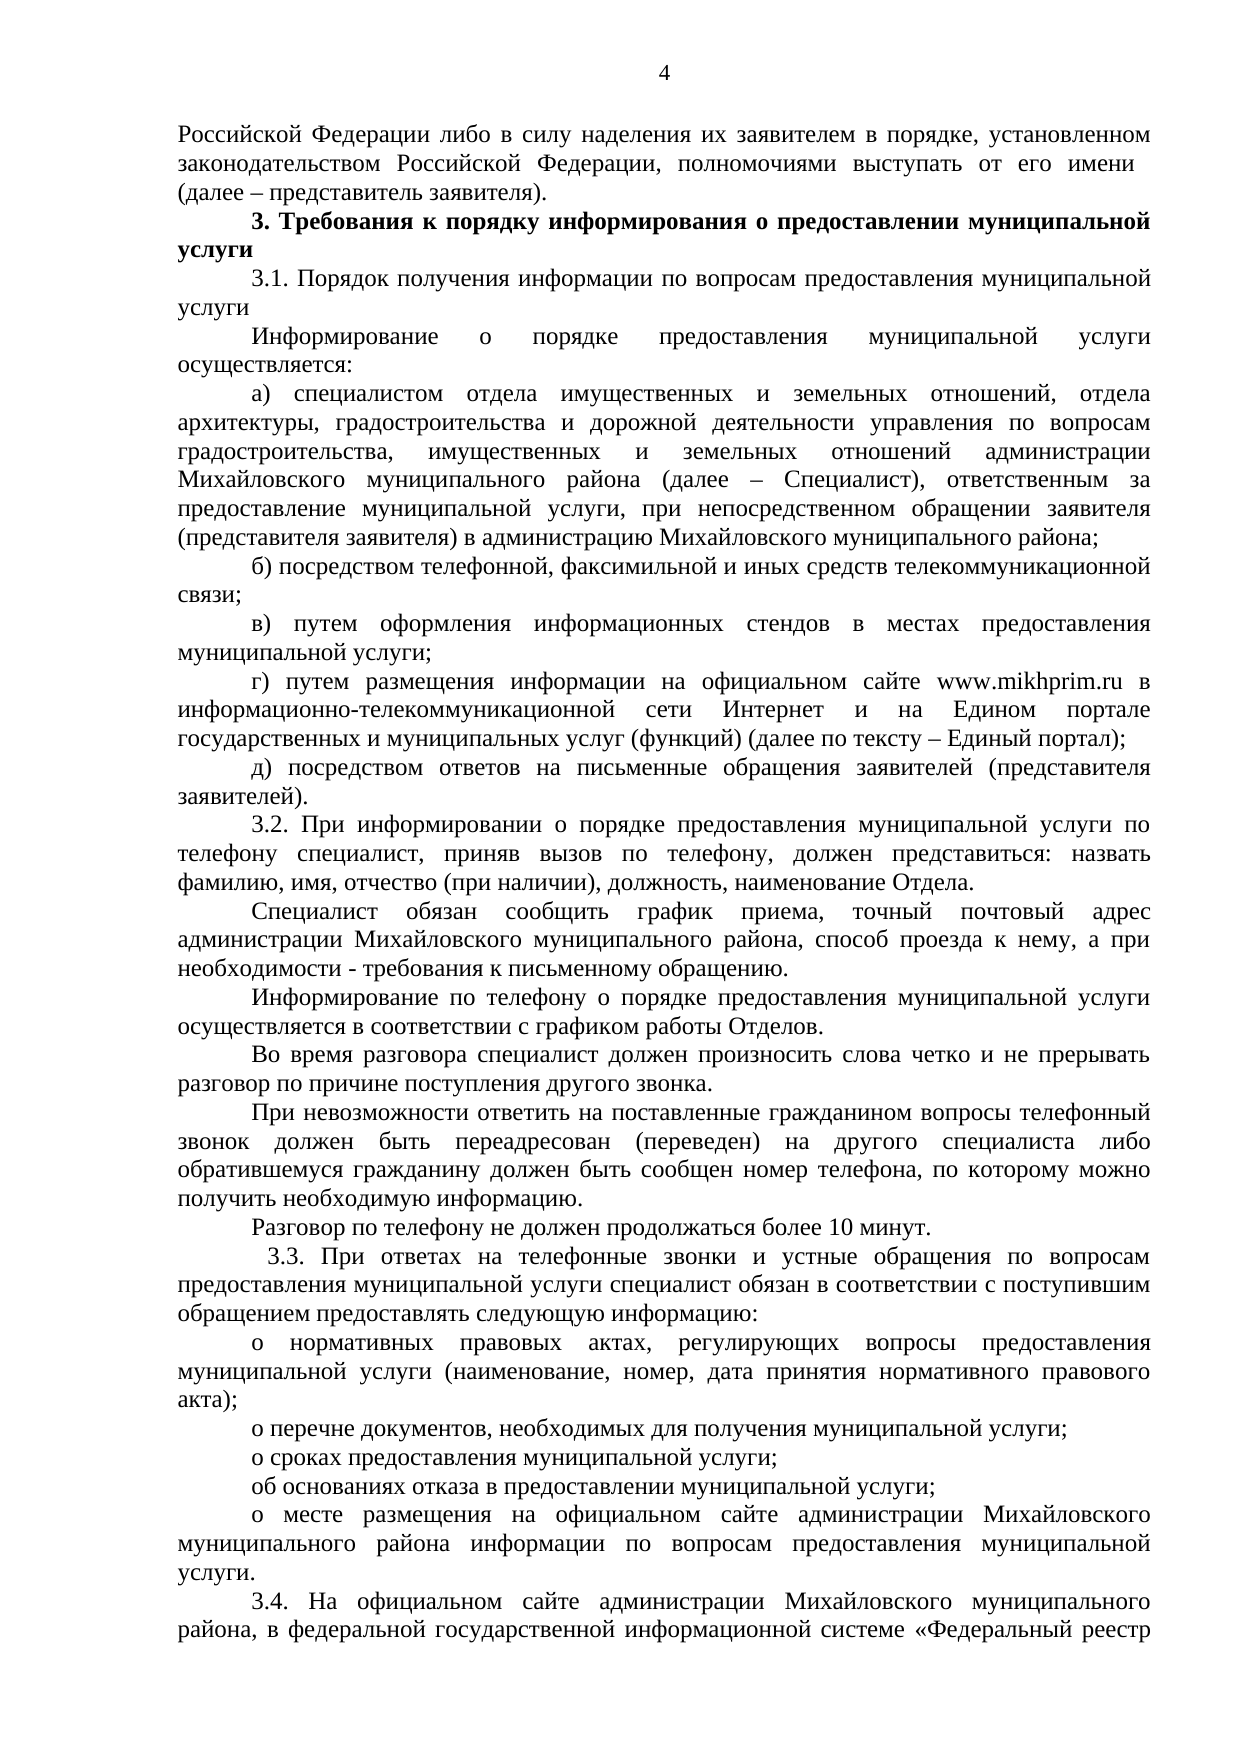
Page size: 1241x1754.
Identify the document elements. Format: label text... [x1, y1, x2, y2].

text д) посредством ответов на письменные обращения заявителей (представителя заявителей). [177, 752, 1152, 809]
text г) путем размещения информации на официальном сайте www.mikhprim.ru в информационно-телекоммуникационной сети Интернет и на Едином портале государственных и муниципальных услуг (функций) (далее по тексту – Единый портал); [177, 666, 1152, 752]
text Информирование о порядке предоставления муниципальной услуги осуществляется: [177, 321, 1152, 378]
text в) путем оформления информационных стендов в местах предоставления муниципальной услуги; [177, 608, 1152, 666]
text о сроках предоставления муниципальной услуги; [177, 1442, 1152, 1471]
text Информирование по телефону о порядке предоставления муниципальной услуги осуществляется в соответствии с графиком работы Отделов. [177, 982, 1152, 1039]
text 3.2. При информировании о порядке предоставления муниципальной услуги по телефону специалист, приняв вызов по телефону, должен представиться: назвать фамилию, имя, отчество (при наличии), должность, наименование Отдела. [177, 809, 1152, 896]
text о перечне документов, необходимых для получения муниципальной услуги; [177, 1413, 1152, 1442]
text 3.1. Порядок получения информации по вопросам предоставления муниципальной услуги [177, 263, 1152, 321]
text о месте размещения на официальном сайте администрации Михайловского муниципального района информации по вопросам предоставления муниципальной услуги. [177, 1499, 1152, 1586]
text При невозможности ответить на поставленные гражданином вопросы телефонный звонок должен быть переадресован (переведен) на другого специалиста либо обратившемуся гражданину должен быть сообщен номер телефона, по которому можно получить необходимую информацию. [177, 1097, 1152, 1212]
text б) посредством телефонной, факсимильной и иных средств телекоммуникационной связи; [177, 551, 1152, 608]
text 3. Требования к порядку информирования о предоставлении муниципальной услуги [177, 206, 1152, 263]
text Специалист обязан сообщить график приема, точный почтовый адрес администрации Михайловского муниципального района, способ проезда к нему, а при необходимости - требования к письменному обращению. [177, 896, 1152, 982]
text об основаниях отказа в предоставлении муниципальной услуги; [177, 1471, 1152, 1499]
text о нормативных правовых актах, регулирующих вопросы предоставления муниципальной услуги (наименование, номер, дата принятия нормативного правового акта); [177, 1327, 1152, 1413]
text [177, 1586, 1152, 1643]
text Во время разговора специалист должен произносить слова четко и не прерывать разговор по причине поступления другого звонка. [177, 1039, 1152, 1097]
text а) специалистом отдела имущественных и земельных отношений, отдела архитектуры, градостроительства и дорожной деятельности управления по вопросам градостроительства, имущественных и земельных отношений администрации Михайловского муниципального района (далее – Специалист), ответственным за предоставление муниципальной услуги, при непосредственном обращении заявителя (представителя заявителя) в администрацию Михайловского муниципального района; [177, 378, 1152, 551]
text 3.3. При ответах на телефонные звонки и устные обращения по вопросам предоставления муниципальной услуги специалист обязан в соответствии с поступившим обращением предоставлять следующую информацию: [177, 1241, 1152, 1327]
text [177, 119, 1152, 206]
text Разговор по телефону не должен продолжаться более 10 минут. [177, 1212, 1152, 1241]
